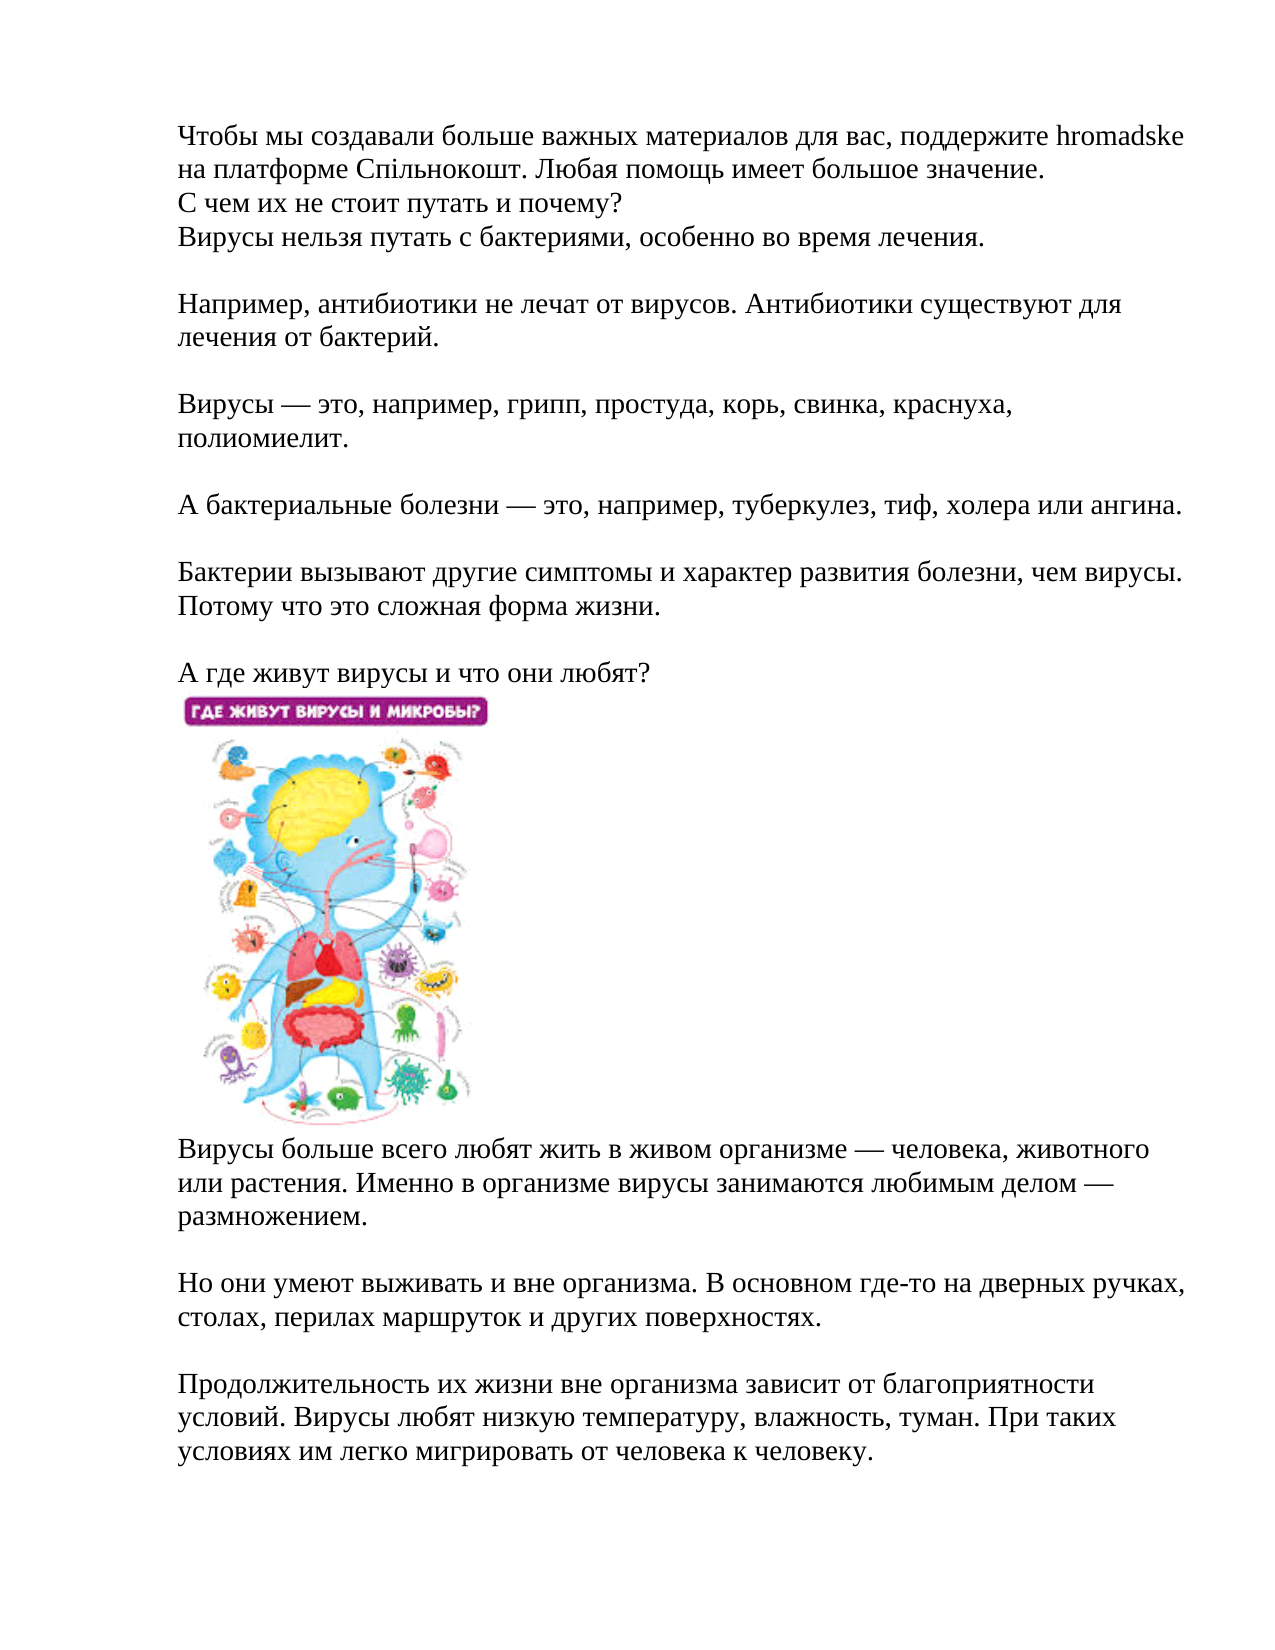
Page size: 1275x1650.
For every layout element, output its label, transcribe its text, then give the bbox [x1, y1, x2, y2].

text Вирусы — это, например, грипп, простуда, корь, свинка, краснуха, полиомиелит. [177, 386, 1186, 453]
text С чем их не стоит путать и почему? [177, 185, 1186, 219]
text Чтобы мы создавали больше важных материалов для вас, поддержите hromadske на платформе Спільнокошт. Любая помощь имеет большое значение. [177, 118, 1186, 185]
text Например, антибиотики не лечат от вирусов. Антибиотики существуют для лечения от бактерий. [177, 286, 1186, 353]
text Вирусы больше всего любят жить в живом организме — человека, животного или растения. Именно в организме вирусы занимаются любимым делом — размножением. [177, 1131, 1186, 1232]
text Продолжительность их жизни вне организма зависит от благоприятности условий. Вирусы любят низкую температуру, влажность, туман. При таких условиях им легко мигрировать от человека к человеку. [177, 1366, 1186, 1467]
picture [177, 688, 495, 1132]
text А бактериальные болезни — это, например, туберкулез, тиф, холера или ангина. [177, 487, 1186, 521]
text Но они умеют выживать и вне организма. В основном где-то на дверных ручках, столах, перилах маршруток и других поверхностях. [177, 1265, 1186, 1332]
text Бактерии вызывают другие симптомы и характер развития болезни, чем вирусы. Потому что это сложная форма жизни. [177, 554, 1186, 621]
text Вирусы нельзя путать с бактериями, особенно во время лечения. [177, 219, 1186, 252]
text А где живут вирусы и что они любят? [177, 655, 1186, 688]
